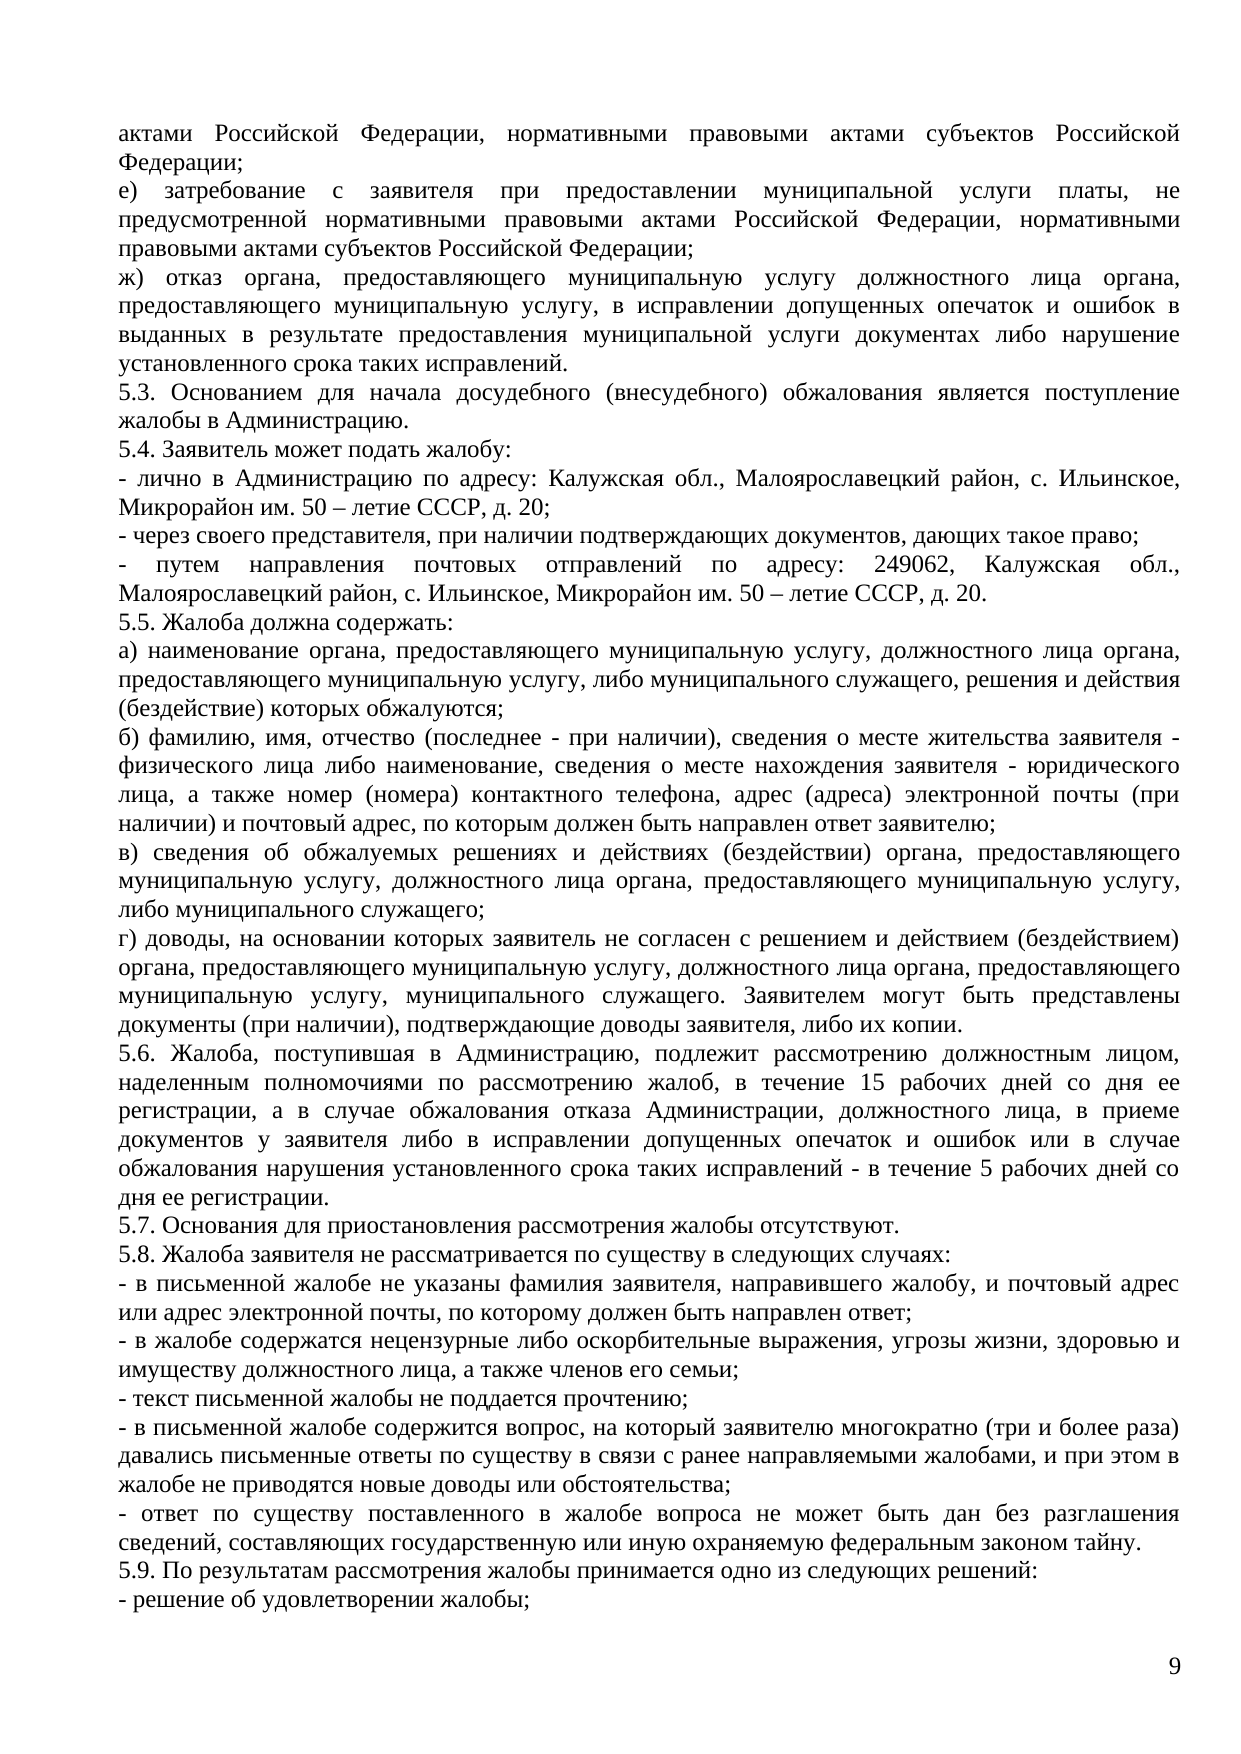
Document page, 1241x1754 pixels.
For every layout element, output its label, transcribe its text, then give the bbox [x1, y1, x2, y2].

text - текст письменной жалобы не поддается прочтению; [118, 1383, 1181, 1412]
text 5.8. Жалоба заявителя не рассматривается по существу в следующих случаях: [118, 1239, 1181, 1268]
text а) наименование органа, предоставляющего муниципальную услугу, должностного лица органа, предоставляющего муниципальную услугу, либо муниципального служащего, решения и действия (бездействие) которых обжалуются; [118, 636, 1181, 722]
text 5.6. Жалоба, поступившая в Администрацию, подлежит рассмотрению должностным лицом, наделенным полномочиями по рассмотрению жалоб, в течение 15 рабочих дней со дня ее регистрации, а в случае обжалования отказа Администрации, должностного лица, в приеме документов у заявителя либо в исправлении допущенных опечаток и ошибок или в случае обжалования нарушения установленного срока таких исправлений - в течение 5 рабочих дней со дня ее регистрации. [118, 1038, 1181, 1211]
text б) фамилию, имя, отчество (последнее - при наличии), сведения о месте жительства заявителя - физического лица либо наименование, сведения о месте нахождения заявителя - юридического лица, а также номер (номера) контактного телефона, адрес (адреса) электронной почты (при наличии) и почтовый адрес, по которым должен быть направлен ответ заявителю; [118, 722, 1181, 837]
text - путем направления почтовых отправлений по адресу: 249062, Калужская обл., Малоярославецкий район, с. Ильинское, Микрорайон им. 50 – летие СССР, д. 20. [118, 549, 1181, 607]
text - в жалобе содержатся нецензурные либо оскорбительные выражения, угрозы жизни, здоровью и имуществу должностного лица, а также членов его семьи; [118, 1326, 1181, 1383]
text 5.7. Основания для приостановления рассмотрения жалобы отсутствуют. [118, 1211, 1181, 1239]
text е) затребование с заявителя при предоставлении муниципальной услуги платы, не предусмотренной нормативными правовыми актами Российской Федерации, нормативными правовыми актами субъектов Российской Федерации; [118, 176, 1181, 262]
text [118, 118, 1181, 176]
text - в письменной жалобе не указаны фамилия заявителя, направившего жалобу, и почтовый адрес или адрес электронной почты, по которому должен быть направлен ответ; [118, 1268, 1181, 1326]
text 5.3. Основанием для начала досудебного (внесудебного) обжалования является поступление жалобы в Администрацию. [118, 377, 1181, 434]
text - решение об удовлетворении жалобы; [118, 1584, 1181, 1613]
text 5.9. По результатам рассмотрения жалобы принимается одно из следующих решений: [118, 1556, 1181, 1584]
text ж) отказ органа, предоставляющего муниципальную услугу должностного лица органа, предоставляющего муниципальную услугу, в исправлении допущенных опечаток и ошибок в выданных в результате предоставления муниципальной услуги документах либо нарушение установленного срока таких исправлений. [118, 262, 1181, 377]
text - через своего представителя, при наличии подтверждающих документов, дающих такое право; [118, 521, 1181, 549]
text г) доводы, на основании которых заявитель не согласен с решением и действием (бездействием) органа, предоставляющего муниципальную услугу, должностного лица органа, предоставляющего муниципальную услугу, муниципального служащего. Заявителем могут быть представлены документы (при наличии), подтверждающие доводы заявителя, либо их копии. [118, 923, 1181, 1038]
text 5.4. Заявитель может подать жалобу: [118, 434, 1181, 463]
text - лично в Администрацию по адресу: Калужская обл., Малоярославецкий район, с. Ильинское, Микрорайон им. 50 – летие СССР, д. 20; [118, 463, 1181, 521]
text в) сведения об обжалуемых решениях и действиях (бездействии) органа, предоставляющего муниципальную услугу, должностного лица органа, предоставляющего муниципальную услугу, либо муниципального служащего; [118, 837, 1181, 923]
text - в письменной жалобе содержится вопрос, на который заявителю многократно (три и более раза) давались письменные ответы по существу в связи с ранее направляемыми жалобами, и при этом в жалобе не приводятся новые доводы или обстоятельства; [118, 1412, 1181, 1498]
text - ответ по существу поставленного в жалобе вопроса не может быть дан без разглашения сведений, составляющих государственную или иную охраняемую федеральным законом тайну. [118, 1498, 1181, 1556]
text 5.5. Жалоба должна содержать: [118, 607, 1181, 636]
